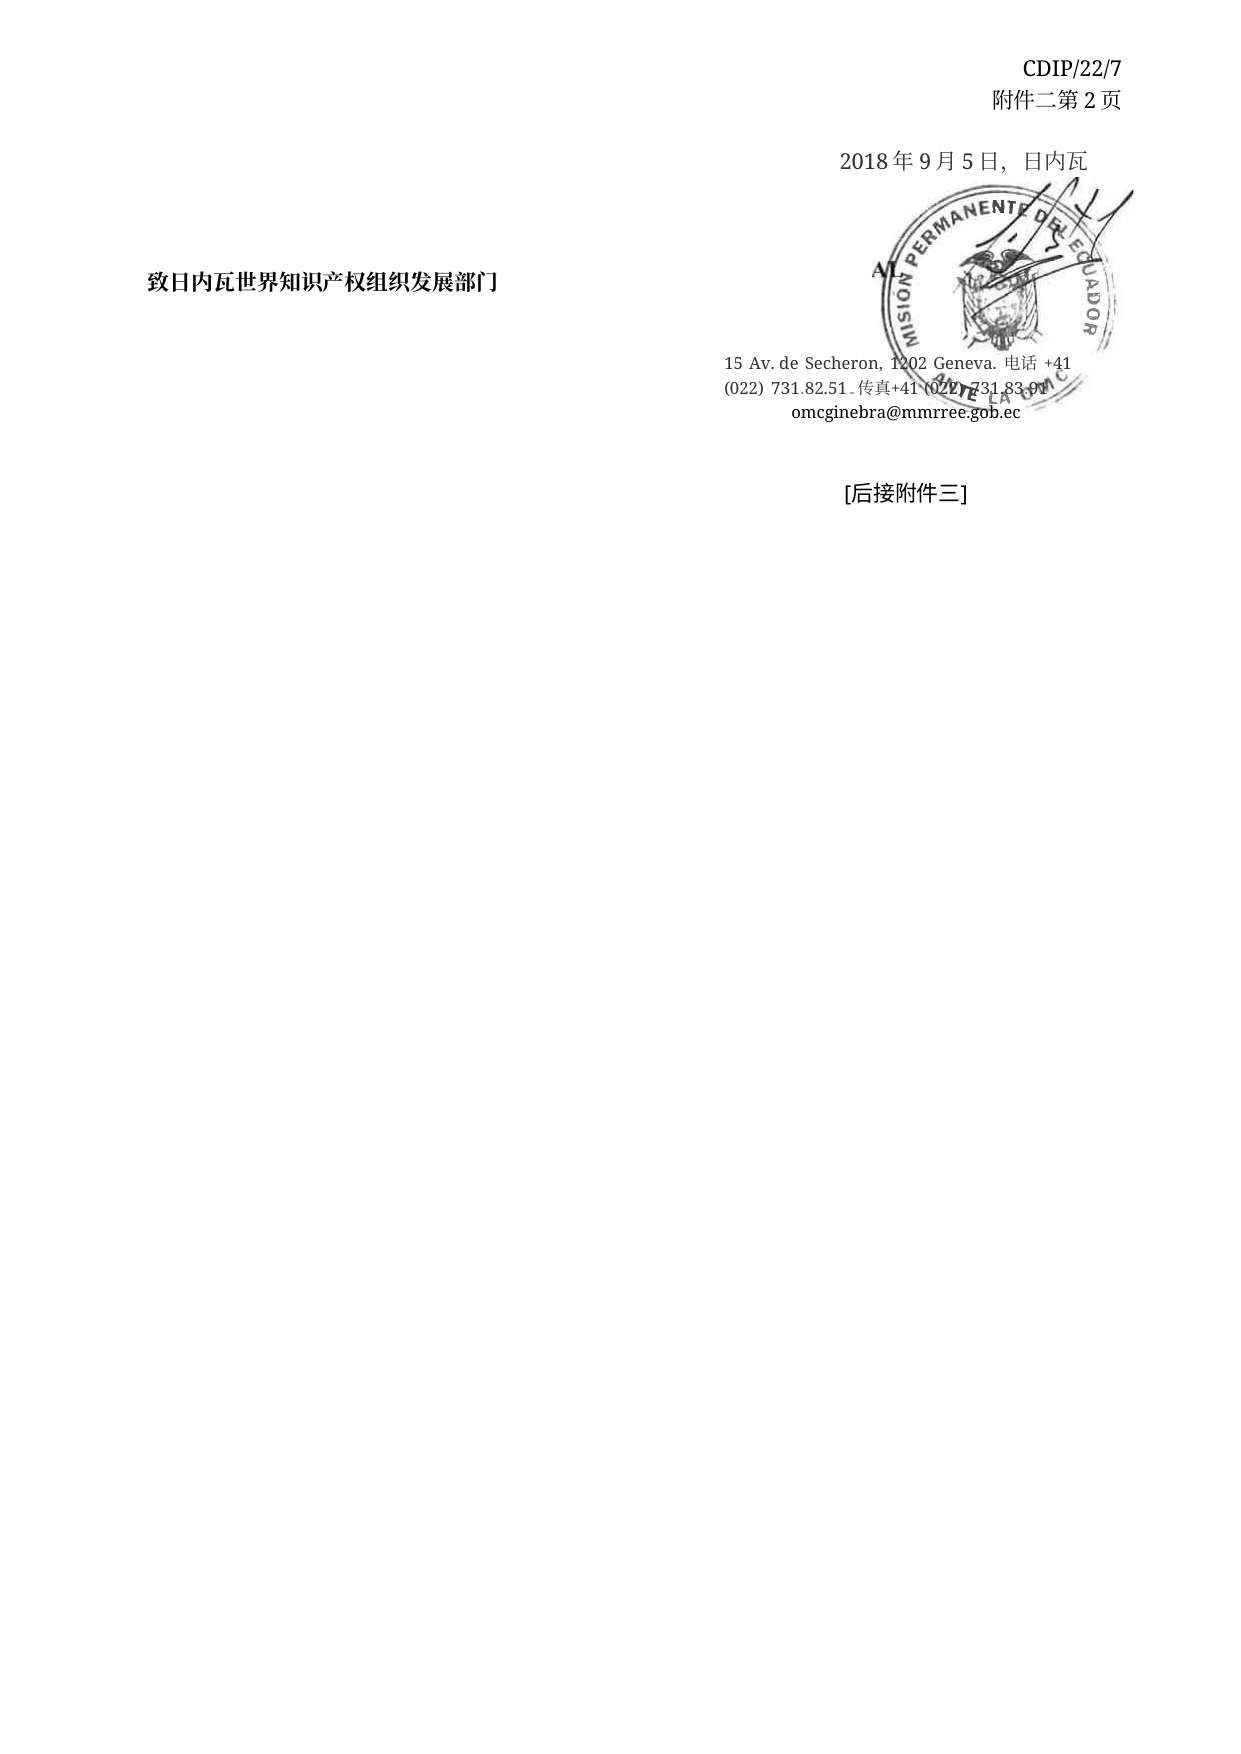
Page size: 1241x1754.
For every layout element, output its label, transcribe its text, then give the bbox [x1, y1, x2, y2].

picture [871, 177, 1134, 412]
text 致日内瓦世界知识产权组织发展部门 [148, 265, 1122, 297]
text 2018年9月5日，日内瓦 [724, 144, 1087, 176]
text [后接附件三] [724, 472, 1087, 508]
text omcginebra@mmrree.gob.ec [724, 401, 1087, 423]
text 15 Av. de Secheron, 1202 Geneva. 电话 +41 (022) 731.82.51.传真+41 (022) 731.83.91 [724, 350, 1087, 399]
